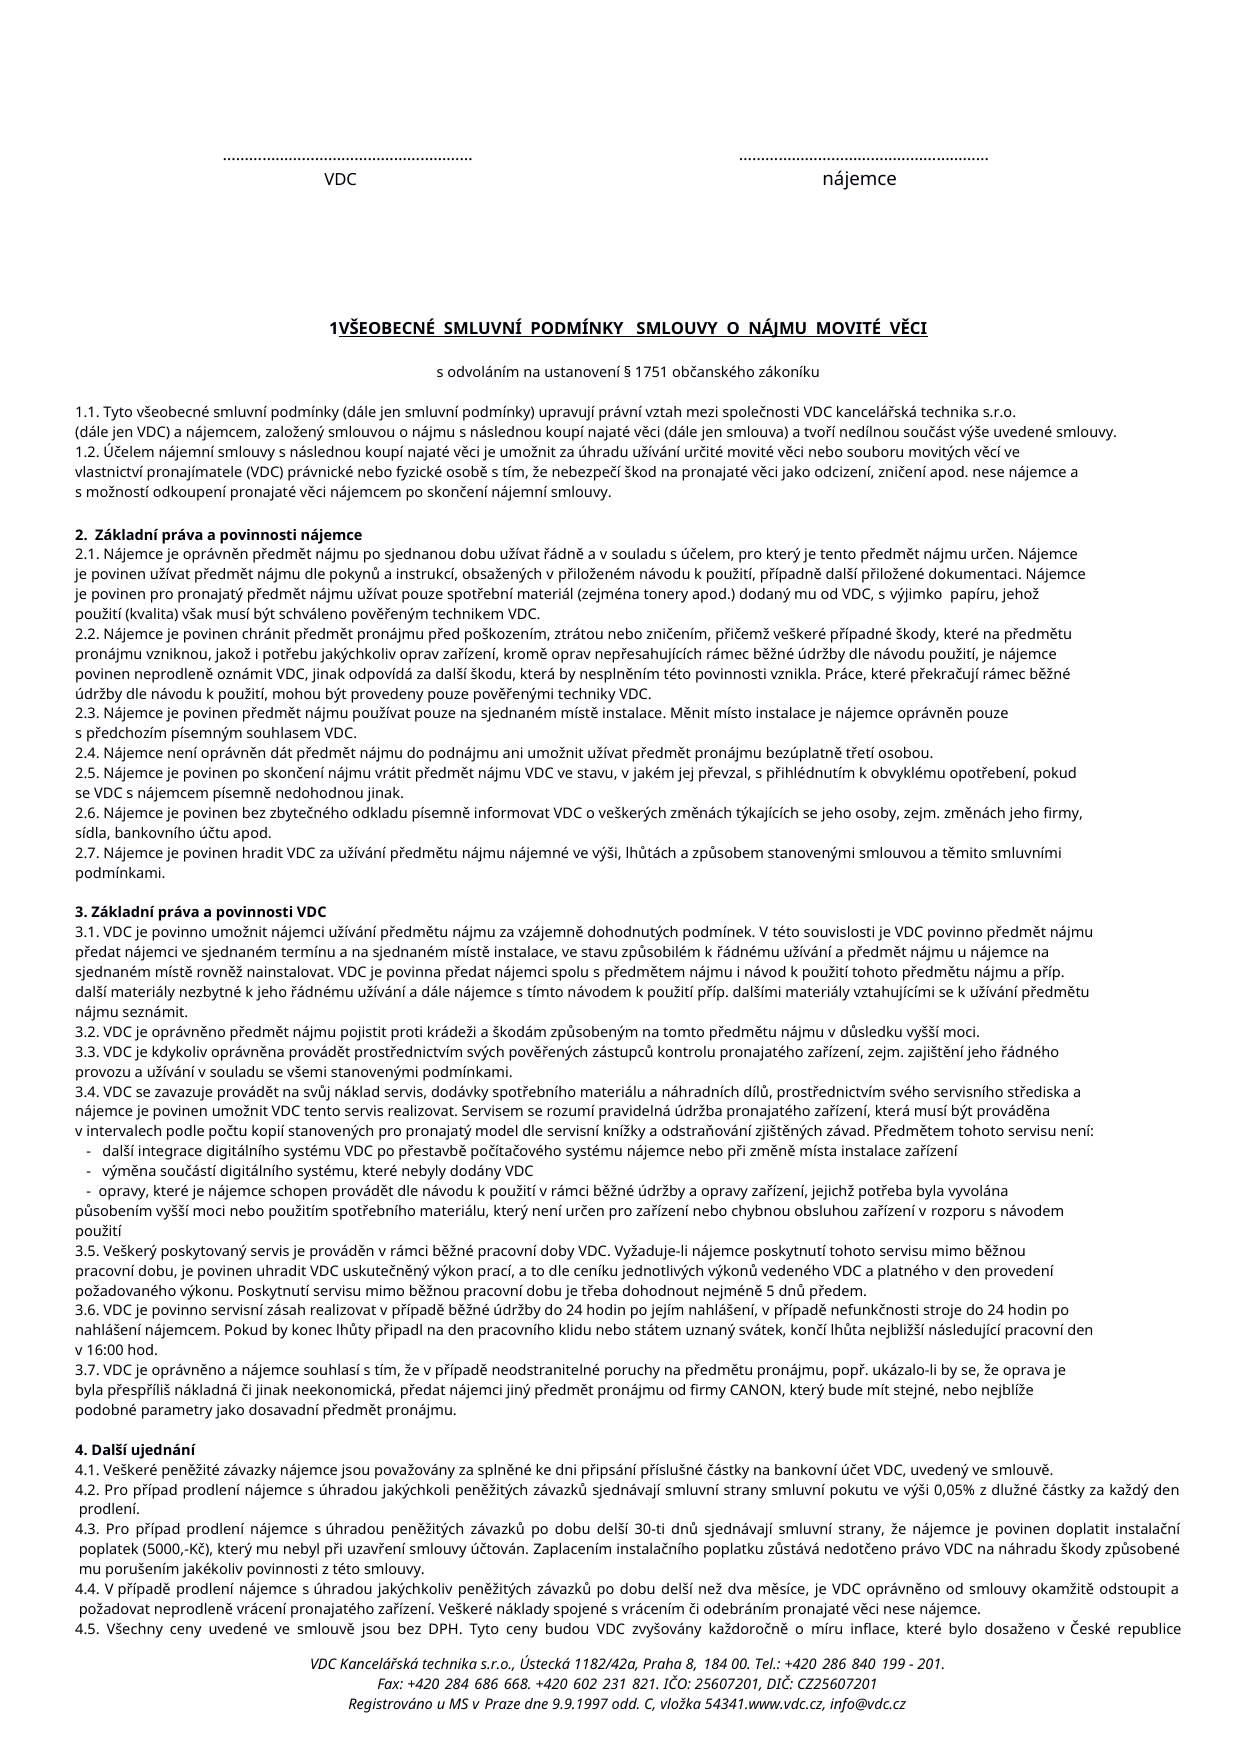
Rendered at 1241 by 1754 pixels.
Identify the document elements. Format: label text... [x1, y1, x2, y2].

text pronájmu vzniknou, jakož i potřebu jakýchkoliv oprav zařízení, kromě oprav nepřesahujících rámec běžné údržby dle návodu použití, je nájemce [75, 644, 1181, 663]
text ………………………………………………… ………………………………………………… [75, 143, 1181, 166]
text 4.3. Pro případ prodlení nájemce s úhradou peněžitých závazků po dobu delší 30-ti dnů sjednávají smluvní strany, že nájemce je povinen doplatit instalační poplatek (5000,-Kč), který mu nebyl při uzavření smlouvy účtován. Zaplacením instalačního poplatku zůstává nedotčeno právo VDC na náhradu škody způsobené mu porušením jakékoliv povinnosti z této smlouvy. [75, 1519, 1181, 1579]
text 2. Základní práva a povinnosti nájemce [75, 524, 1181, 544]
text pracovní dobu, je povinen uhradit VDC uskutečněný výkon prací, a to dle ceníku jednotlivých výkonů vedeného VDC a platného v den provedení [75, 1260, 1181, 1280]
text požadovaného výkonu. Poskytnutí servisu mimo běžnou pracovní dobu je třeba dohodnout nejméně 5 dnů předem. [75, 1280, 1181, 1300]
text 3.2. VDC je oprávněno předmět nájmu pojistit proti krádeži a škodám způsobeným na tomto předmětu nájmu v důsledku vyšší moci. [75, 1022, 1181, 1042]
text s odvoláním na ustanovení § 1751 občanského zákoníku [75, 362, 1181, 382]
text (dále jen VDC) a nájemcem, založený smlouvou o nájmu s následnou koupí najaté věci (dále jen smlouva) a tvoří nedílnou součást výše uvedené smlouvy. [75, 422, 1181, 442]
text 3. Základní práva a povinnosti VDC [75, 902, 1181, 922]
text 3.1. VDC je povinno umožnit nájemci užívání předmětu nájmu za vzájemně dohodnutých podmínek. V této souvislosti je VDC povinno předmět nájmu [75, 922, 1181, 942]
text - opravy, které je nájemce schopen provádět dle návodu k použití v rámci běžné údržby a opravy zařízení, jejichž potřeba byla vyvolána [75, 1181, 1181, 1201]
text 4.1. Veškeré peněžité závazky nájemce jsou považovány za splněné ke dni připsání příslušné částky na bankovní účet VDC, uvedený ve smlouvě. [75, 1459, 1181, 1479]
text 2.3. Nájemce je povinen předmět nájmu používat pouze na sjednaném místě instalace. Měnit místo instalace je nájemce oprávněn pouze [75, 703, 1181, 723]
text 2.4. Nájemce není oprávněn dát předmět nájmu do podnájmu ani umožnit užívat předmět pronájmu bezúplatně třetí osobou. [75, 743, 1181, 763]
text 4.2. Pro případ prodlení nájemce s úhradou jakýchkoli peněžitých závazků sjednávají smluvní strany smluvní pokutu ve výši 0,05% z dlužné částky za každý den prodlení. [75, 1479, 1181, 1519]
subtitle VŠEOBECNÉ SMLUVNÍ PODMÍNKY SMLOUVY O NÁJMU MOVITÉ VĚCI [75, 317, 1181, 339]
text sídla, bankovního účtu apod. [75, 823, 1181, 843]
text podobné parametry jako dosavadní předmět pronájmu. [75, 1400, 1181, 1419]
text předat nájemci ve sjednaném termínu a na sjednaném místě instalace, ve stavu způsobilém k řádnému užívání a předmět nájmu u nájemce na [75, 942, 1181, 962]
text další materiály nezbytné k jeho řádnému užívání a dále nájemce s tímto návodem k použití příp. dalšími materiály vztahujícími se k užívání předmětu [75, 982, 1181, 1002]
text v intervalech podle počtu kopií stanovených pro pronajatý model dle servisní knížky a odstraňování zjištěných závad. Předmětem tohoto servisu není: [75, 1121, 1181, 1141]
text se VDC s nájemcem písemně nedohodnou jinak. [75, 783, 1181, 803]
text byla přespříliš nákladná či jinak neekonomická, předat nájemci jiný předmět pronájmu od firmy CANON, který bude mít stejné, nebo nejblíže [75, 1380, 1181, 1400]
text 1.2. Účelem nájemní smlouvy s následnou koupí najaté věci je umožnit za úhradu užívání určité movité věci nebo souboru movitých věcí ve [75, 442, 1181, 462]
text je povinen užívat předmět nájmu dle pokynů a instrukcí, obsažených v přiloženém návodu k použití, případně další přiložené dokumentaci. Nájemce [75, 564, 1181, 584]
text použití [75, 1221, 1181, 1241]
text nájemce je povinen umožnit VDC tento servis realizovat. Servisem se rozumí pravidelná údržba pronajatého zařízení, která musí být prováděna [75, 1101, 1181, 1121]
text 4.4. V případě prodlení nájemce s úhradou jakýchkoliv peněžitých závazků po dobu delší než dva měsíce, je VDC oprávněno od smlouvy okamžitě odstoupit a požadovat neprodleně vrácení pronajatého zařízení. Veškeré náklady spojené s vrácením či odebráním pronajaté věci nese nájemce. [75, 1579, 1181, 1618]
text povinen neprodleně oznámit VDC, jinak odpovídá za další škodu, která by nesplněním této povinnosti vznikla. Práce, které překračují rámec běžné [75, 663, 1181, 683]
text nájmu seznámit. [75, 1002, 1181, 1022]
text 3.7. VDC je oprávněno a nájemce souhlasí s tím, že v případě neodstranitelné poruchy na předmětu pronájmu, popř. ukázalo-li by se, že oprava je [75, 1360, 1181, 1380]
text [75, 1618, 1181, 1638]
text - výměna součástí digitálního systému, které nebyly dodány VDC [75, 1161, 1181, 1181]
text 2.7. Nájemce je povinen hradit VDC za užívání předmětu nájmu nájemné ve výši, lhůtách a způsobem stanovenými smlouvou a těmito smluvními [75, 843, 1181, 862]
text 3.3. VDC je kdykoliv oprávněna provádět prostřednictvím svých pověřených zástupců kontrolu pronajatého zařízení, zejm. zajištění jeho řádného [75, 1042, 1181, 1061]
text 2.6. Nájemce je povinen bez zbytečného odkladu písemně informovat VDC o veškerých změnách týkajících se jeho osoby, zejm. změnách jeho firmy, [75, 803, 1181, 823]
text 4. Další ujednání [75, 1439, 1181, 1459]
text nahlášení nájemcem. Pokud by konec lhůty připadl na den pracovního klidu nebo státem uznaný svátek, končí lhůta nejbližší následující pracovní den [75, 1320, 1181, 1340]
text 1.1. Tyto všeobecné smluvní podmínky (dále jen smluvní podmínky) upravují právní vztah mezi společnosti VDC kancelářská technika s.r.o. [75, 402, 1181, 422]
text 3.6. VDC je povinno servisní zásah realizovat v případě běžné údržby do 24 hodin po jejím nahlášení, v případě nefunkčnosti stroje do 24 hodin po [75, 1300, 1181, 1320]
text VDC nájemce [250, 166, 1181, 191]
text sjednaném místě rovněž nainstalovat. VDC je povinna předat nájemci spolu s předmětem nájmu i návod k použití tohoto předmětu nájmu a příp. [75, 962, 1181, 982]
text je povinen pro pronajatý předmět nájmu užívat pouze spotřební materiál (zejména tonery apod.) dodaný mu od VDC, s výjimko papíru, jehož [75, 584, 1181, 604]
text údržby dle návodu k použití, mohou být provedeny pouze pověřenými techniky VDC. [75, 683, 1181, 703]
text 2.1. Nájemce je oprávněn předmět nájmu po sjednanou dobu užívat řádně a v souladu s účelem, pro který je tento předmět nájmu určen. Nájemce [75, 544, 1181, 564]
text 3.5. Veškerý poskytovaný servis je prováděn v rámci běžné pracovní doby VDC. Vyžaduje-li nájemce poskytnutí tohoto servisu mimo běžnou [75, 1241, 1181, 1260]
text 3.4. VDC se zavazuje provádět na svůj náklad servis, dodávky spotřebního materiálu a náhradních dílů, prostřednictvím svého servisního střediska a [75, 1081, 1181, 1101]
text - další integrace digitálního systému VDC po přestavbě počítačového systému nájemce nebo při změně místa instalace zařízení [75, 1141, 1181, 1161]
text působením vyšší moci nebo použitím spotřebního materiálu, který není určen pro zařízení nebo chybnou obsluhou zařízení v rozporu s návodem [75, 1201, 1181, 1221]
text s předchozím písemným souhlasem VDC. [75, 723, 1181, 743]
text 2.5. Nájemce je povinen po skončení nájmu vrátit předmět nájmu VDC ve stavu, v jakém jej převzal, s přihlédnutím k obvyklému opotřebení, pokud [75, 763, 1181, 783]
text provozu a užívání v souladu se všemi stanovenými podmínkami. [75, 1061, 1181, 1081]
text použití (kvalita) však musí být schváleno pověřeným technikem VDC. [75, 604, 1181, 624]
text 2.2. Nájemce je povinen chránit předmět pronájmu před poškozením, ztrátou nebo zničením, přičemž veškeré případné škody, které na předmětu [75, 624, 1181, 644]
text v 16:00 hod. [75, 1340, 1181, 1360]
text s možností odkoupení pronajaté věci nájemcem po skončení nájemní smlouvy. [75, 482, 1181, 502]
text vlastnictví pronajímatele (VDC) právnické nebo fyzické osobě s tím, že nebezpečí škod na pronajaté věci jako odcizení, zničení apod. nese nájemce a [75, 462, 1181, 482]
text podmínkami. [75, 862, 1181, 882]
